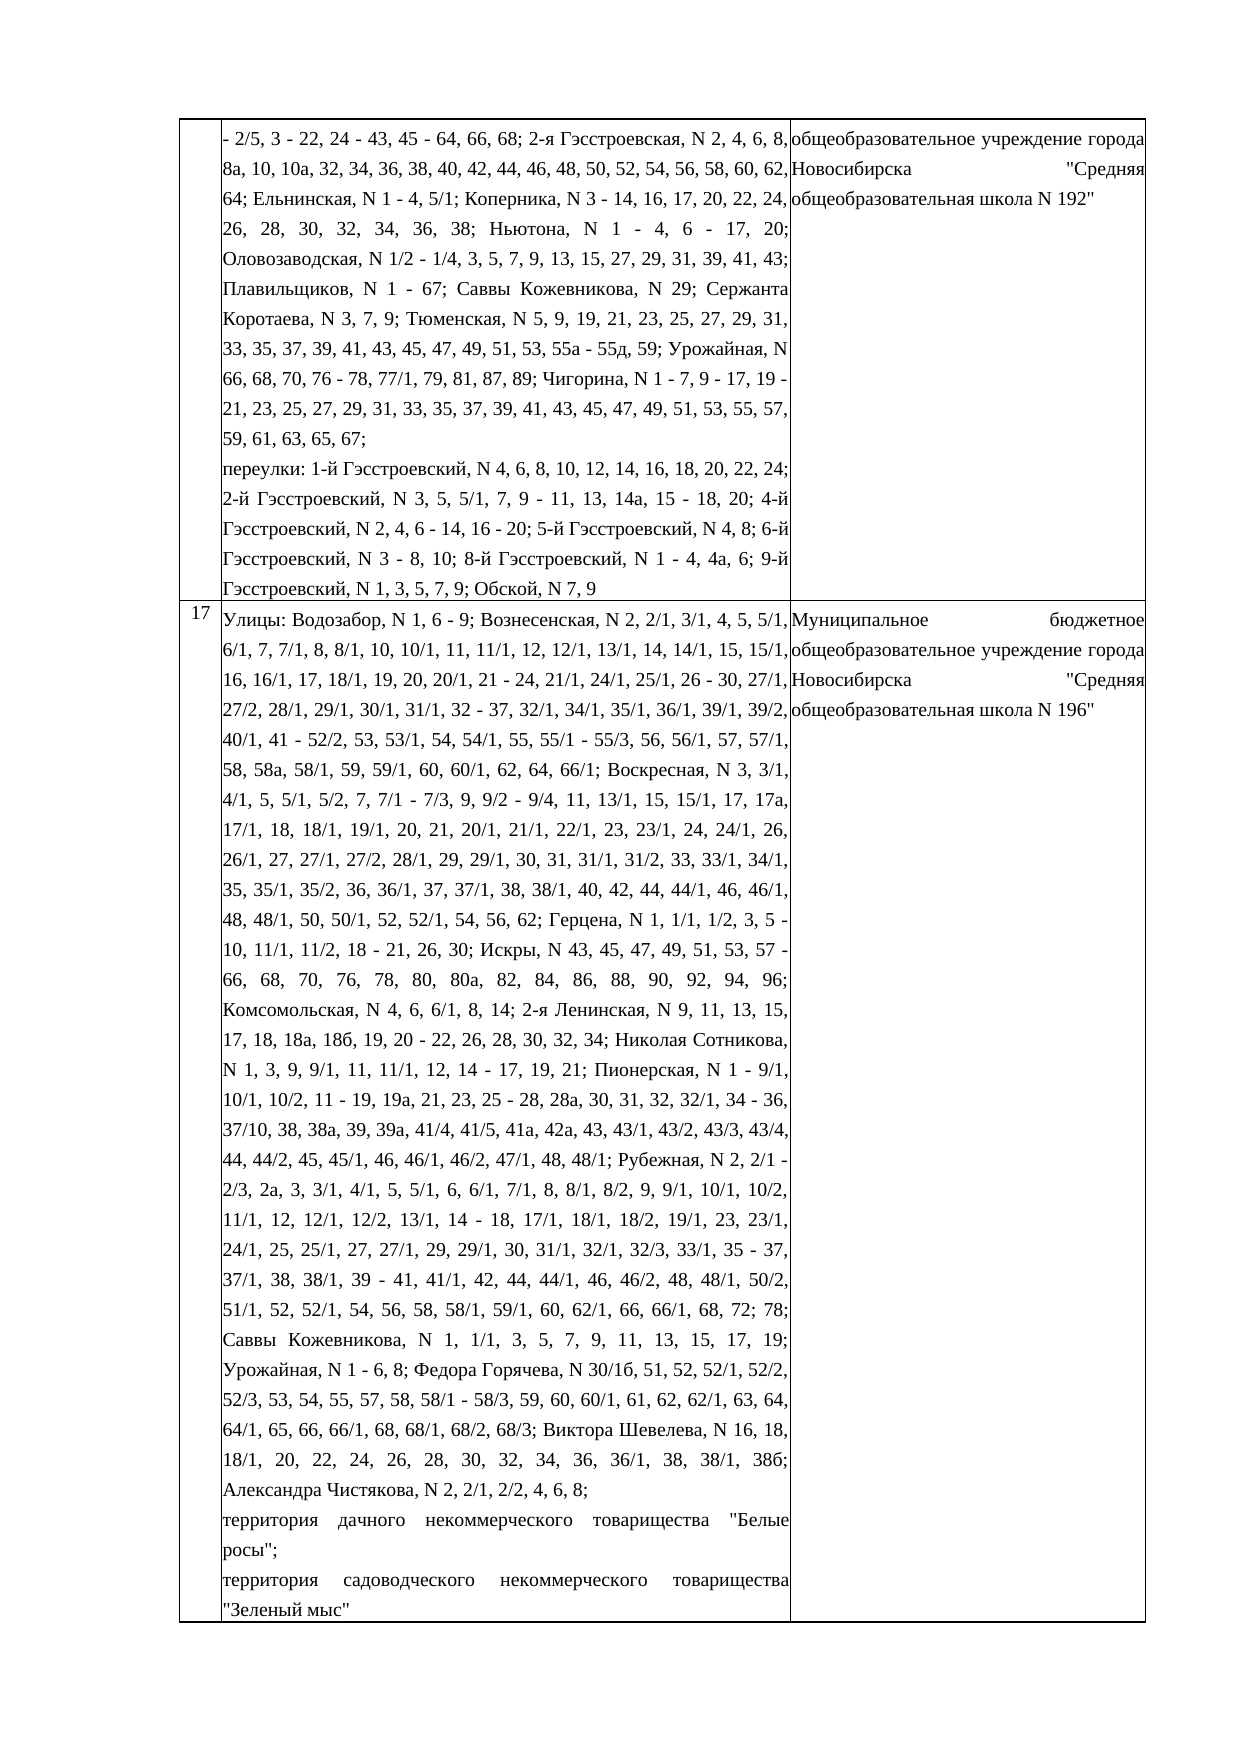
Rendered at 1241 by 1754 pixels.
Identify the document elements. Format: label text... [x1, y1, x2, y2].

table_cell Муниципальное бюджетное общеобразовательное учреждение города Новосибирска "Средняя общеобразовательная школа N 196" [791, 601, 1145, 1621]
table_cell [791, 120, 1145, 600]
table_cell 17 [180, 601, 221, 1621]
table_cell 16 [180, 120, 221, 600]
table_cell Улицы: Водозабор, N 1, 6 - 9; Вознесенская, N 2, 2/1, 3/1, 4, 5, 5/1, 6/1, 7, 7/1, 8, 8/1, 10, 10/1, 11, 11/1, 12, 12/1, 13/1, 14, 14/1, 15, 15/1, 16, 16/1, 17, 18/1, 19, 20, 20/1, 21 - 24, 21/1, 24/1, 25/1, 26 - 30, 27/1, 27/2, 28/1, 29/1, 30/1, 31/1, 32 - 37, 32/1, 34/1, 35/1, 36/1, 39/1, 39/2, 40/1, 41 - 52/2, 53, 53/1, 54, 54/1, 55, 55/1 - 55/3, 56, 56/1, 57, 57/1, 58, 58а, 58/1, 59, 59/1, 60, 60/1, 62, 64, 66/1; Воскресная, N 3, 3/1, 4/1, 5, 5/1, 5/2, 7, 7/1 - 7/3, 9, 9/2 - 9/4, 11, 13/1, 15, 15/1, 17, 17а, 17/1, 18, 18/1, 19/1, 20, 21, 20/1, 21/1, 22/1, 23, 23/1, 24, 24/1, 26, 26/1, 27, 27/1, 27/2, 28/1, 29, 29/1, 30, 31, 31/1, 31/2, 33, 33/1, 34/1, 35, 35/1, 35/2, 36, 36/1, 37, 37/1, 38, 38/1, 40, 42, 44, 44/1, 46, 46/1, 48, 48/1, 50, 50/1, 52, 52/1, 54, 56, 62; Герцена, N 1, 1/1, 1/2, 3, 5 - 10, 11/1, 11/2, 18 - 21, 26, 30; Искры, N 43, 45, 47, 49, 51, 53, 57 - 66, 68, 70, 76, 78, 80, 80а, 82, 84, 86, 88, 90, 92, 94, 96; Комсомольская, N 4, 6, 6/1, 8, 14; 2-я Ленинская, N 9, 11, 13, 15, 17, 18, 18а, 18б, 19, 20 - 22, 26, 28, 30, 32, 34; Николая Сотникова, N 1, 3, 9, 9/1, 11, 11/1, 12, 14 - 17, 19, 21; Пионерская, N 1 - 9/1, 10/1, 10/2, 11 - 19, 19а, 21, 23, 25 - 28, 28а, 30, 31, 32, 32/1, 34 - 36, 37/10, 38, 38а, 39, 39а, 41/4, 41/5, 41а, 42а, 43, 43/1, 43/2, 43/3, 43/4, 44, 44/2, 45, 45/1, 46, 46/1, 46/2, 47/1, 48, 48/1; Рубежная, N 2, 2/1 - 2/3, 2а, 3, 3/1, 4/1, 5, 5/1, 6, 6/1, 7/1, 8, 8/1, 8/2, 9, 9/1, 10/1, 10/2, 11/1, 12, 12/1, 12/2, 13/1, 14 - 18, 17/1, 18/1, 18/2, 19/1, 23, 23/1, 24/1, 25, 25/1, 27, 27/1, 29, 29/1, 30, 31/1, 32/1, 32/3, 33/1, 35 - 37, 37/1, 38, 38/1, 39 - 41, 41/1, 42, 44, 44/1, 46, 46/2, 48, 48/1, 50/2, 51/1, 52, 52/1, 54, 56, 58, 58/1, 59/1, 60, 62/1, 66, 66/1, 68, 72; 78; Саввы Кожевникова, N 1, 1/1, 3, 5, 7, 9, 11, 13, 15, 17, 19; Урожайная, N 1 - 6, 8; Федора Горячева, N 30/1б, 51, 52, 52/1, 52/2, 52/3, 53, 54, 55, 57, 58, 58/1 - 58/3, 59, 60, 60/1, 61, 62, 62/1, 63, 64, 64/1, 65, 66, 66/1, 68, 68/1, 68/2, 68/3; Виктора Шевелева, N 16, 18, 18/1, 20, 22, 24, 26, 28, 30, 32, 34, 36, 36/1, 38, 38/1, 38б; Александра Чистякова, N 2, 2/1, 2/2, 4, 6, 8; территория дачного некоммерческого товарищества "Белые росы"; территория садоводческого некоммерческого товарищества "Зеленый мыс" [222, 601, 790, 1621]
